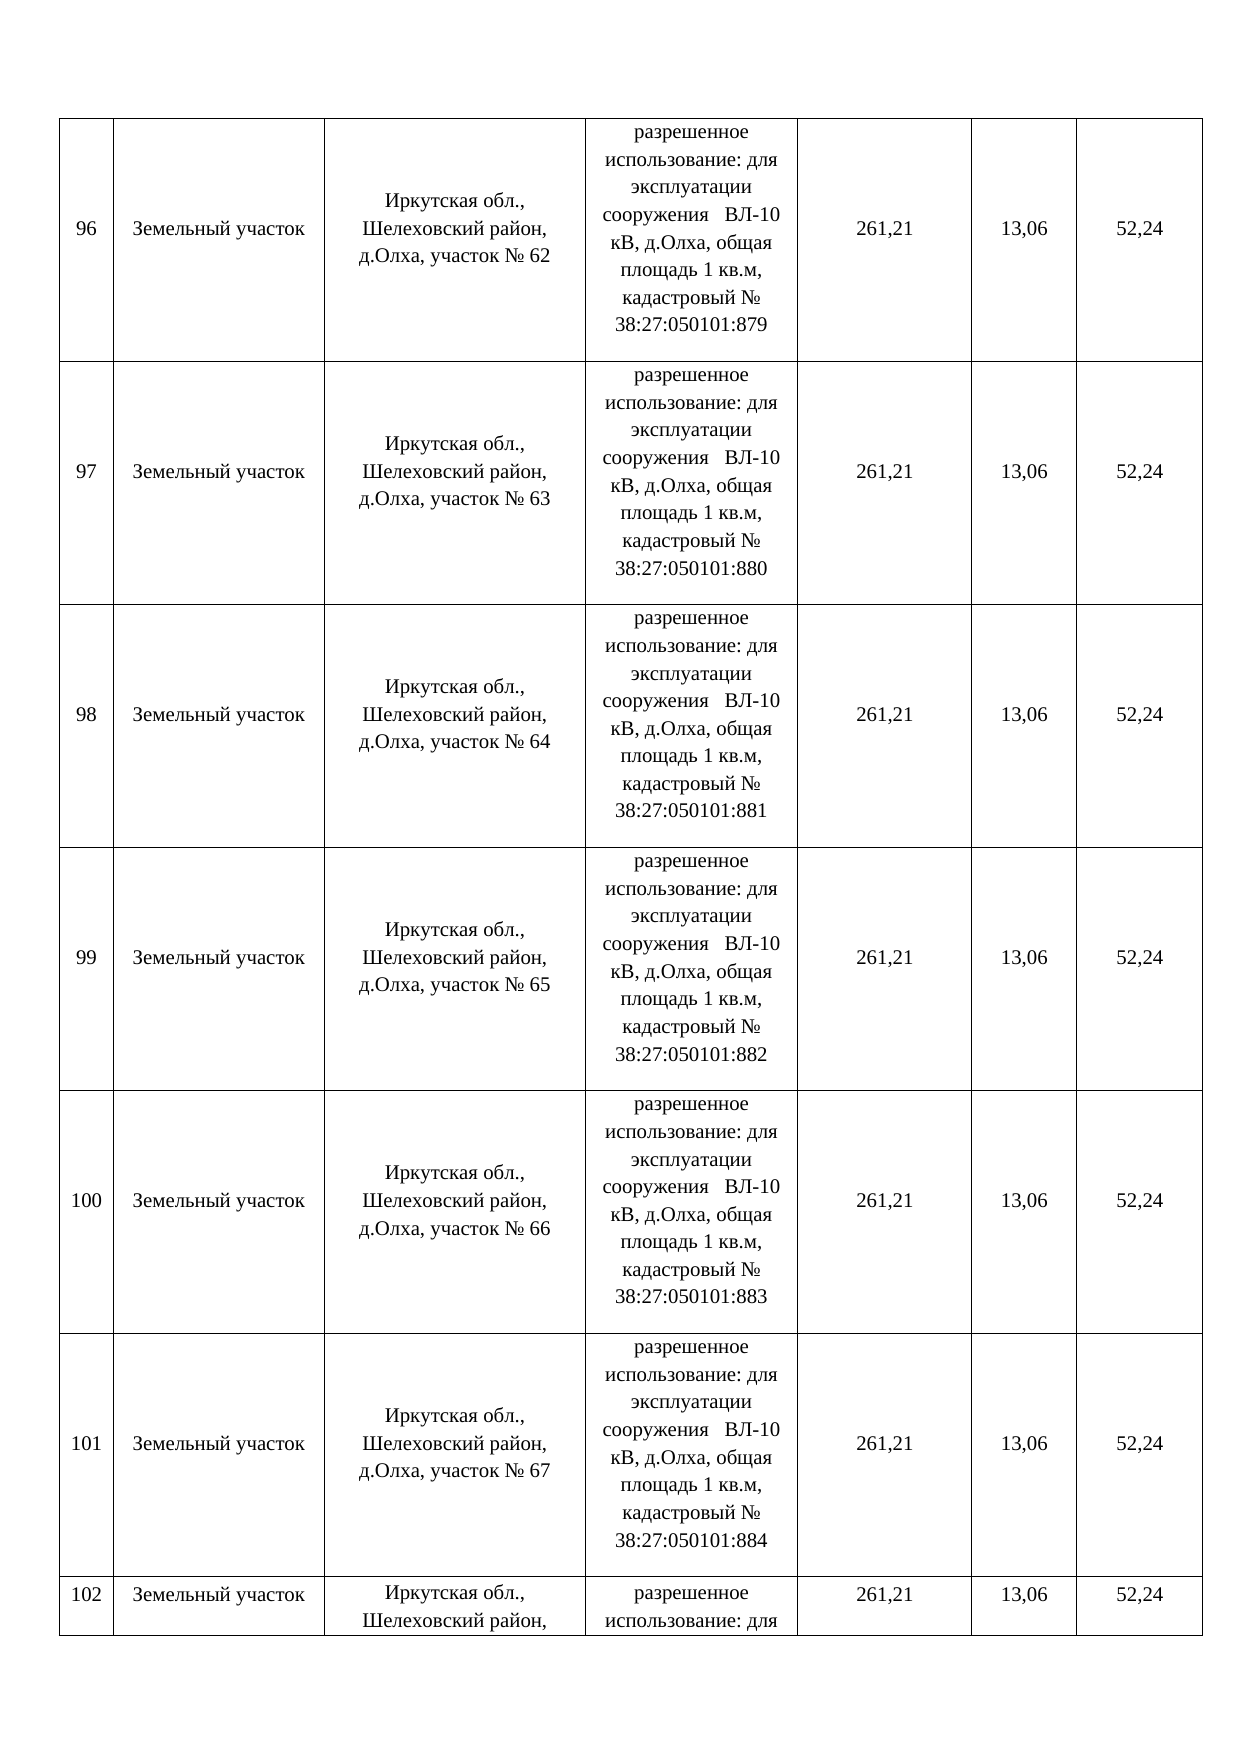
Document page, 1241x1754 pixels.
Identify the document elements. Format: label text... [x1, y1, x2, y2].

table_cell 98 [60, 605, 113, 847]
table_cell 52,24 [1077, 119, 1202, 361]
table_cell 261,21 [798, 1091, 971, 1333]
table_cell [586, 1577, 797, 1635]
table_cell 13,06 [972, 848, 1076, 1090]
table_cell 52,24 [1077, 362, 1202, 604]
table_cell Земельный участок [114, 1577, 324, 1635]
table_cell 52,24 [1077, 1091, 1202, 1333]
table_cell Земельный участок [114, 1091, 324, 1333]
table_cell Земельный участок [114, 362, 324, 604]
table_cell 13,06 [972, 1091, 1076, 1333]
table_cell 99 [60, 848, 113, 1090]
table_cell 13,06 [972, 119, 1076, 361]
table_cell 13,06 [972, 1577, 1076, 1635]
table_cell 97 [60, 362, 113, 604]
table_cell Земельный участок [114, 605, 324, 847]
table_cell Иркутская обл., Шелеховский район, д.Олха, участок № 63 [325, 362, 585, 604]
table_cell Иркутская обл., Шелеховский район, д.Олха, участок № 66 [325, 1091, 585, 1333]
table_cell разрешенное использование: для эксплуатации сооружения ВЛ-10 кВ, д.Олха, общая площадь 1 кв.м, кадастровый № 38:27:050101:881 [586, 605, 797, 847]
table_cell 13,06 [972, 605, 1076, 847]
table_cell разрешенное использование: для эксплуатации сооружения ВЛ-10 кВ, д.Олха, общая площадь 1 кв.м, кадастровый № 38:27:050101:882 [586, 848, 797, 1090]
table_cell 13,06 [972, 1334, 1076, 1576]
table_cell разрешенное использование: для эксплуатации сооружения ВЛ-10 кВ, д.Олха, общая площадь 1 кв.м, кадастровый № 38:27:050101:884 [586, 1334, 797, 1576]
table_cell разрешенное использование: для эксплуатации сооружения ВЛ-10 кВ, д.Олха, общая площадь 1 кв.м, кадастровый № 38:27:050101:879 [586, 119, 797, 361]
table_cell 102 [60, 1577, 113, 1635]
table_cell Иркутская обл., Шелеховский район, д.Олха, участок № 64 [325, 605, 585, 847]
table_cell 261,21 [798, 362, 971, 604]
table_cell 52,24 [1077, 605, 1202, 847]
table_cell 100 [60, 1091, 113, 1333]
table_cell Иркутская обл., Шелеховский район, д.Олха, участок № 62 [325, 119, 585, 361]
table_cell 101 [60, 1334, 113, 1576]
table_cell 13,06 [972, 362, 1076, 604]
table_cell Иркутская обл., Шелеховский район, д.Олха, участок № 65 [325, 848, 585, 1090]
table_cell Иркутская обл., Шелеховский район, д.Олха, участок № 67 [325, 1334, 585, 1576]
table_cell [325, 1577, 585, 1635]
table_cell разрешенное использование: для эксплуатации сооружения ВЛ-10 кВ, д.Олха, общая площадь 1 кв.м, кадастровый № 38:27:050101:883 [586, 1091, 797, 1333]
table_cell 52,24 [1077, 848, 1202, 1090]
table_cell 96 [60, 119, 113, 361]
table_cell 261,21 [798, 1334, 971, 1576]
table_cell Земельный участок [114, 1334, 324, 1576]
table_cell 261,21 [798, 119, 971, 361]
table_cell разрешенное использование: для эксплуатации сооружения ВЛ-10 кВ, д.Олха, общая площадь 1 кв.м, кадастровый № 38:27:050101:880 [586, 362, 797, 604]
table_cell 261,21 [798, 848, 971, 1090]
table_cell Земельный участок [114, 119, 324, 361]
table_cell 261,21 [798, 1577, 971, 1635]
table_cell 52,24 [1077, 1577, 1202, 1635]
table_cell 261,21 [798, 605, 971, 847]
table_cell Земельный участок [114, 848, 324, 1090]
table_cell 52,24 [1077, 1334, 1202, 1576]
